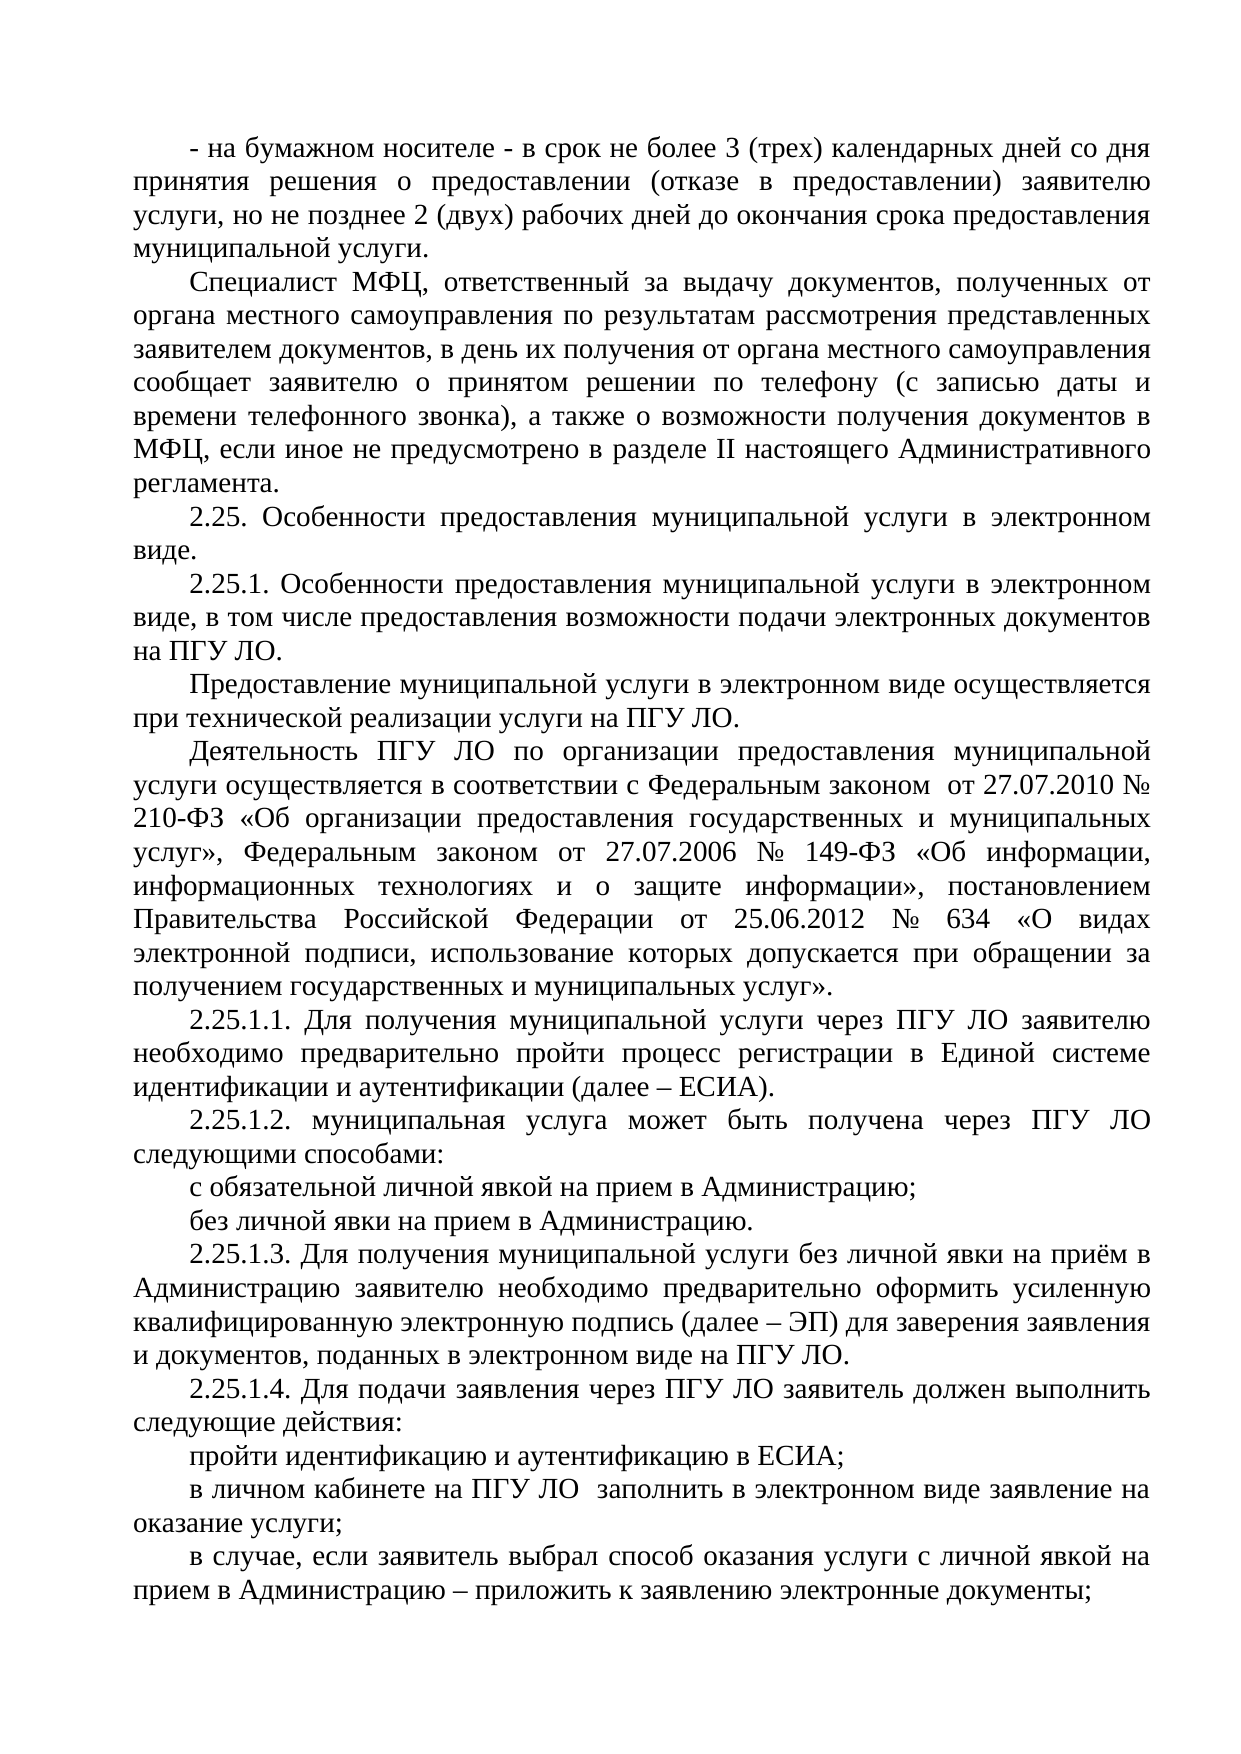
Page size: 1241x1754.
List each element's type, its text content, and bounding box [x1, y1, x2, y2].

text в случае, если заявитель выбрал способ оказания услуги с личной явкой на прием в Администрацию – приложить к заявлению электронные документы; [133, 1538, 1152, 1606]
text в личном кабинете на ПГУ ЛО заполнить в электронном виде заявление на оказание услуги; [133, 1471, 1152, 1538]
text пройти идентификацию и аутентификацию в ЕСИА; [133, 1438, 1152, 1471]
text 2.25.1.3. Для получения муниципальной услуги без личной явки на приём в Администрацию заявителю необходимо предварительно оформить усиленную квалифицированную электронную подпись (далее – ЭП) для заверения заявления и документов, поданных в электронном виде на ПГУ ЛО. [133, 1237, 1152, 1371]
text 2.25.1.2. муниципальная услуга может быть получена через ПГУ ЛО следующими способами: [133, 1102, 1152, 1169]
text Деятельность ПГУ ЛО по организации предоставления муниципальной услуги осуществляется в соответствии с Федеральным законом от 27.07.2010 № 210-ФЗ «Об организации предоставления государственных и муниципальных услуг», Федеральным законом от 27.07.2006 № 149-ФЗ «Об информации, информационных технологиях и о защите информации», постановлением Правительства Российской Федерации от 25.06.2012 № 634 «О видах электронной подписи, использование которых допускается при обращении за получением государственных и муниципальных услуг». [133, 733, 1152, 1002]
text 2.25. Особенности предоставления муниципальной услуги в электронном виде. [133, 499, 1152, 566]
text Предоставление муниципальной услуги в электронном виде осуществляется при технической реализации услуги на ПГУ ЛО. [133, 666, 1152, 733]
text без личной явки на прием в Администрацию. [133, 1203, 1152, 1237]
text - на бумажном носителе - в срок не более 3 (трех) календарных дней со дня принятия решения о предоставлении (отказе в предоставлении) заявителю услуги, но не позднее 2 (двух) рабочих дней до окончания срока предоставления муниципальной услуги. [133, 130, 1152, 264]
text 2.25.1. Особенности предоставления муниципальной услуги в электронном виде, в том числе предоставления возможности подачи электронных документов на ПГУ ЛО. [133, 566, 1152, 666]
text Специалист МФЦ, ответственный за выдачу документов, полученных от органа местного самоуправления по результатам рассмотрения представленных заявителем документов, в день их получения от органа местного самоуправления сообщает заявителю о принятом решении по телефону (с записью даты и времени телефонного звонка), а также о возможности получения документов в МФЦ, если иное не предусмотрено в разделе II настоящего Административного регламента. [133, 264, 1152, 499]
text 2.25.1.1. Для получения муниципальной услуги через ПГУ ЛО заявителю необходимо предварительно пройти процесс регистрации в Единой системе идентификации и аутентификации (далее – ЕСИА). [133, 1002, 1152, 1102]
text 2.25.1.4. Для подачи заявления через ПГУ ЛО заявитель должен выполнить следующие действия: [133, 1371, 1152, 1438]
text с обязательной личной явкой на прием в Администрацию; [133, 1169, 1152, 1203]
